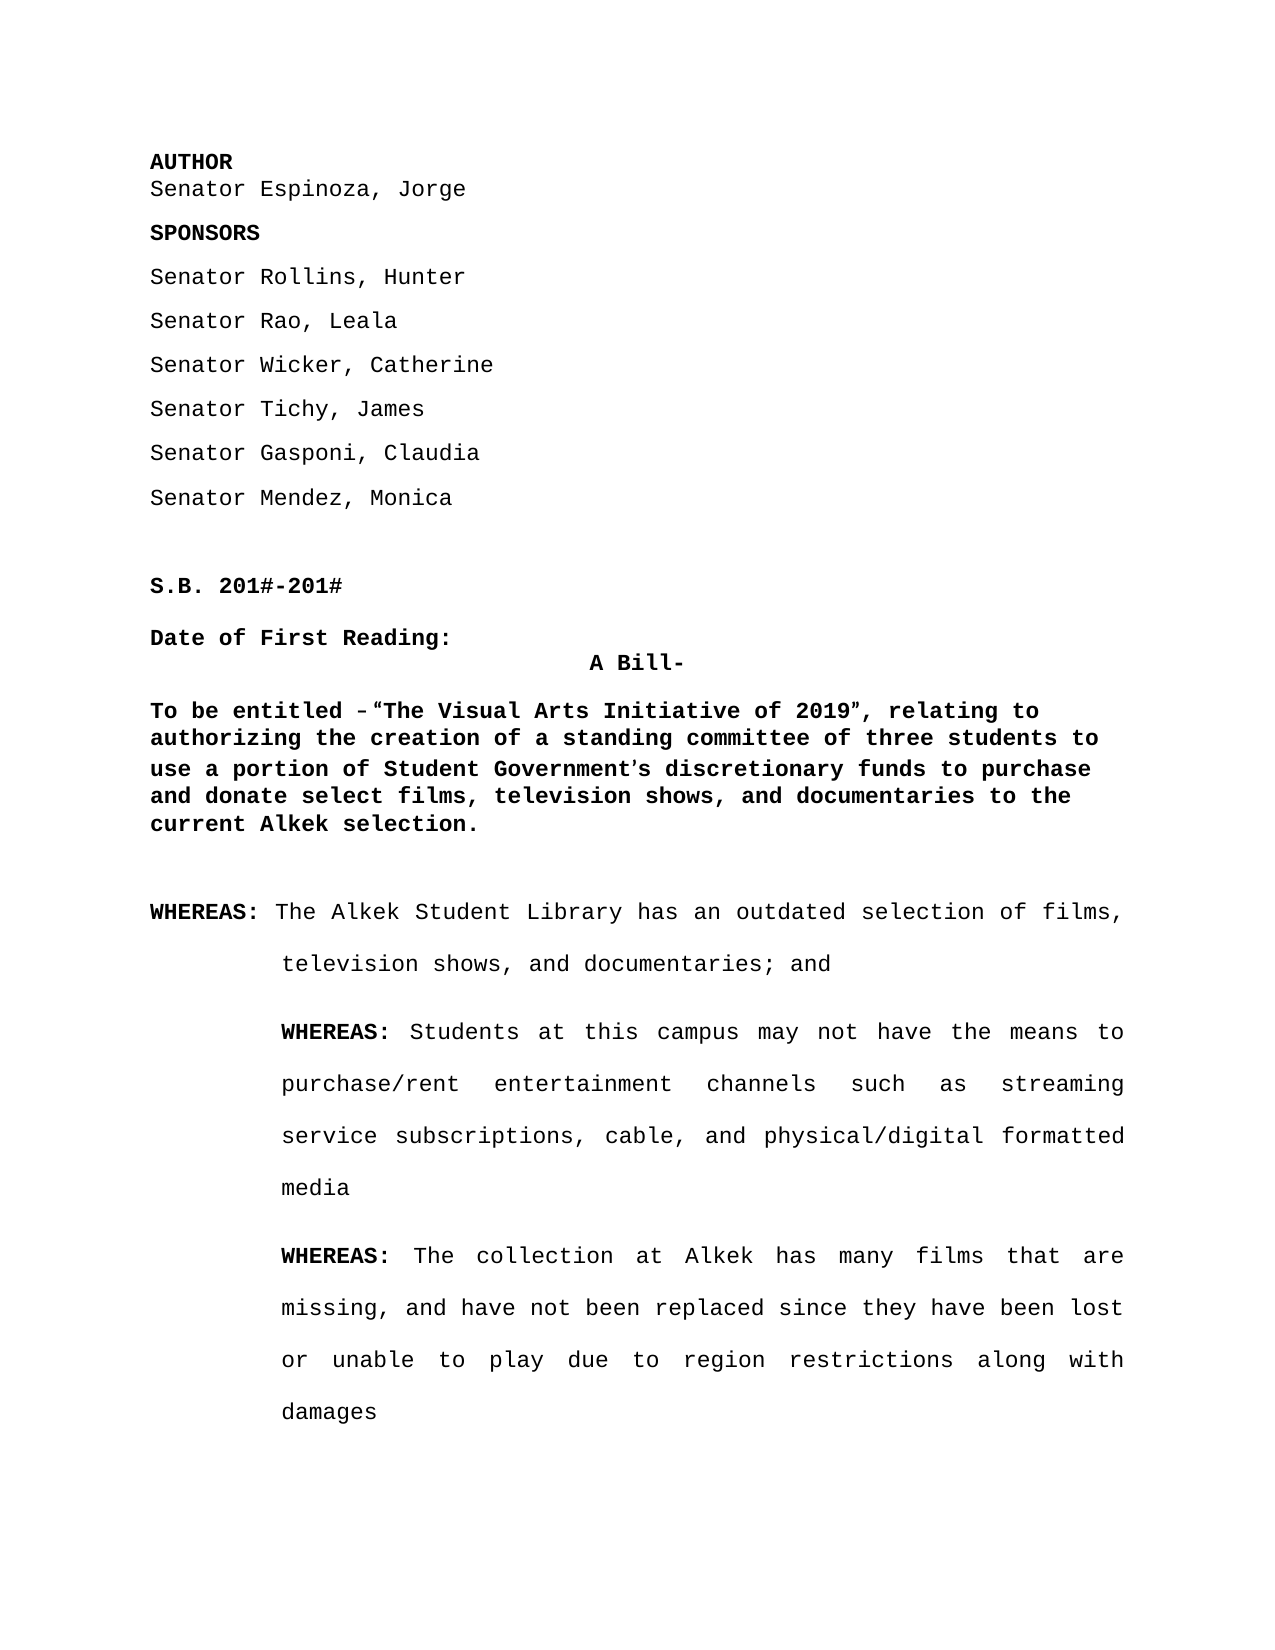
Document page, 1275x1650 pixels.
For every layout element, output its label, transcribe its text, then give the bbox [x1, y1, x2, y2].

text To be entitled – “The Visual Arts Initiative of 2019”, relating to authorizing the creation of a standing committee of three students to use a portion of Student Government’s discretionary funds to purchase and donate select films, television shows, and documentaries to the current Alkek selection. [150, 696, 1125, 838]
text A Bill- [150, 652, 1125, 678]
text S.B. 201#-201# [150, 574, 1125, 600]
text Senator Gasponi, Claudia [150, 442, 1125, 468]
text Senator Wicker, Catherine [150, 354, 1125, 379]
text SPONSORS [150, 221, 1125, 247]
text WHEREAS: The collection at Alkek has many films that are missing, and have not been replaced since they have been lost or unable to play due to region restrictions along with damages [281, 1245, 1125, 1426]
text Senator Rao, Leala [150, 309, 1125, 336]
text WHEREAS: Students at this campus may not have the means to purchase/rent entertainment channels such as streaming service subscriptions, cable, and physical/digital formatted media [281, 1021, 1125, 1202]
text Senator Mendez, Monica [150, 486, 1125, 512]
text Date of First Reading: [150, 626, 1125, 652]
text WHEREAS: The Alkek Student Library has an outdated selection of films, television shows, and documentaries; and [150, 900, 1125, 978]
text Senator Rollins, Hunter [150, 266, 1125, 291]
text AUTHOR Senator Espinoza, Jorge [150, 150, 1125, 203]
text Senator Tichy, James [150, 398, 1125, 424]
